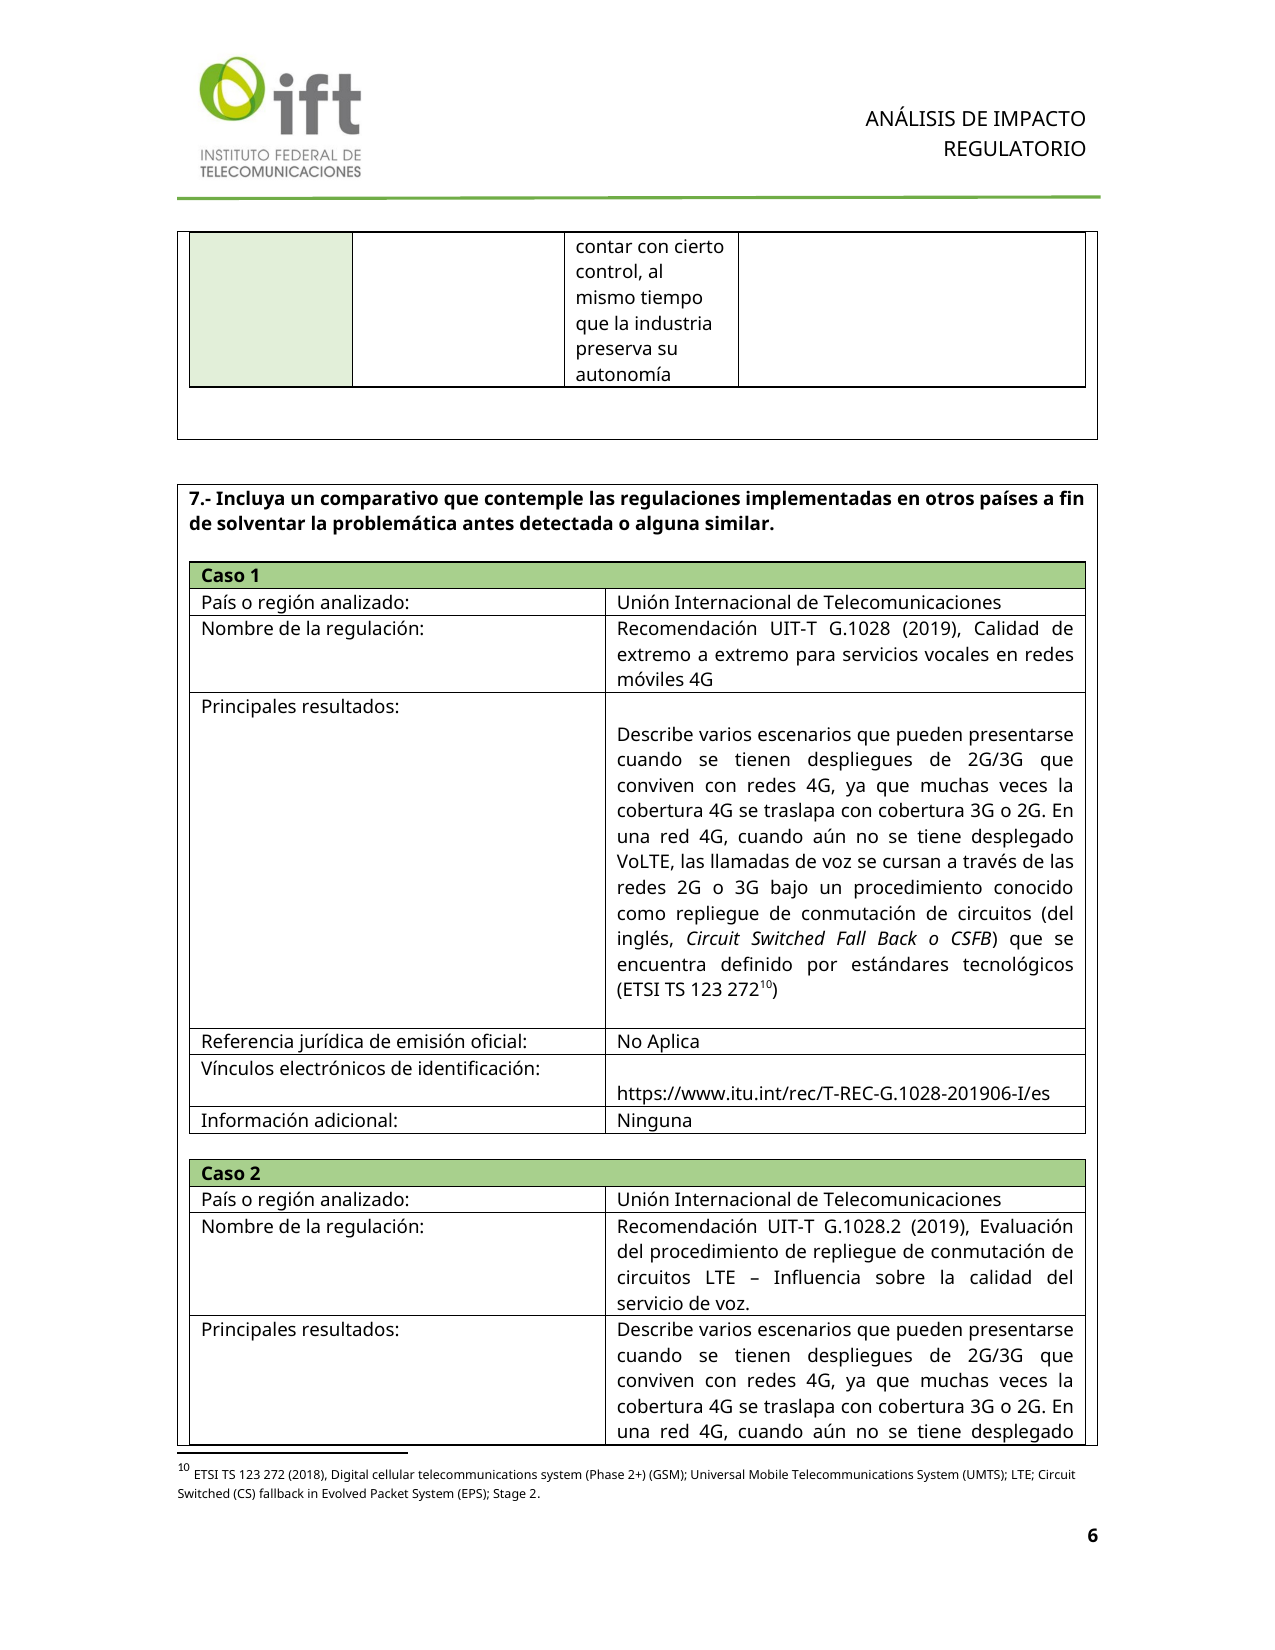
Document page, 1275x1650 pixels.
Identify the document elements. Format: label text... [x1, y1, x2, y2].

picture [177, 52, 390, 196]
